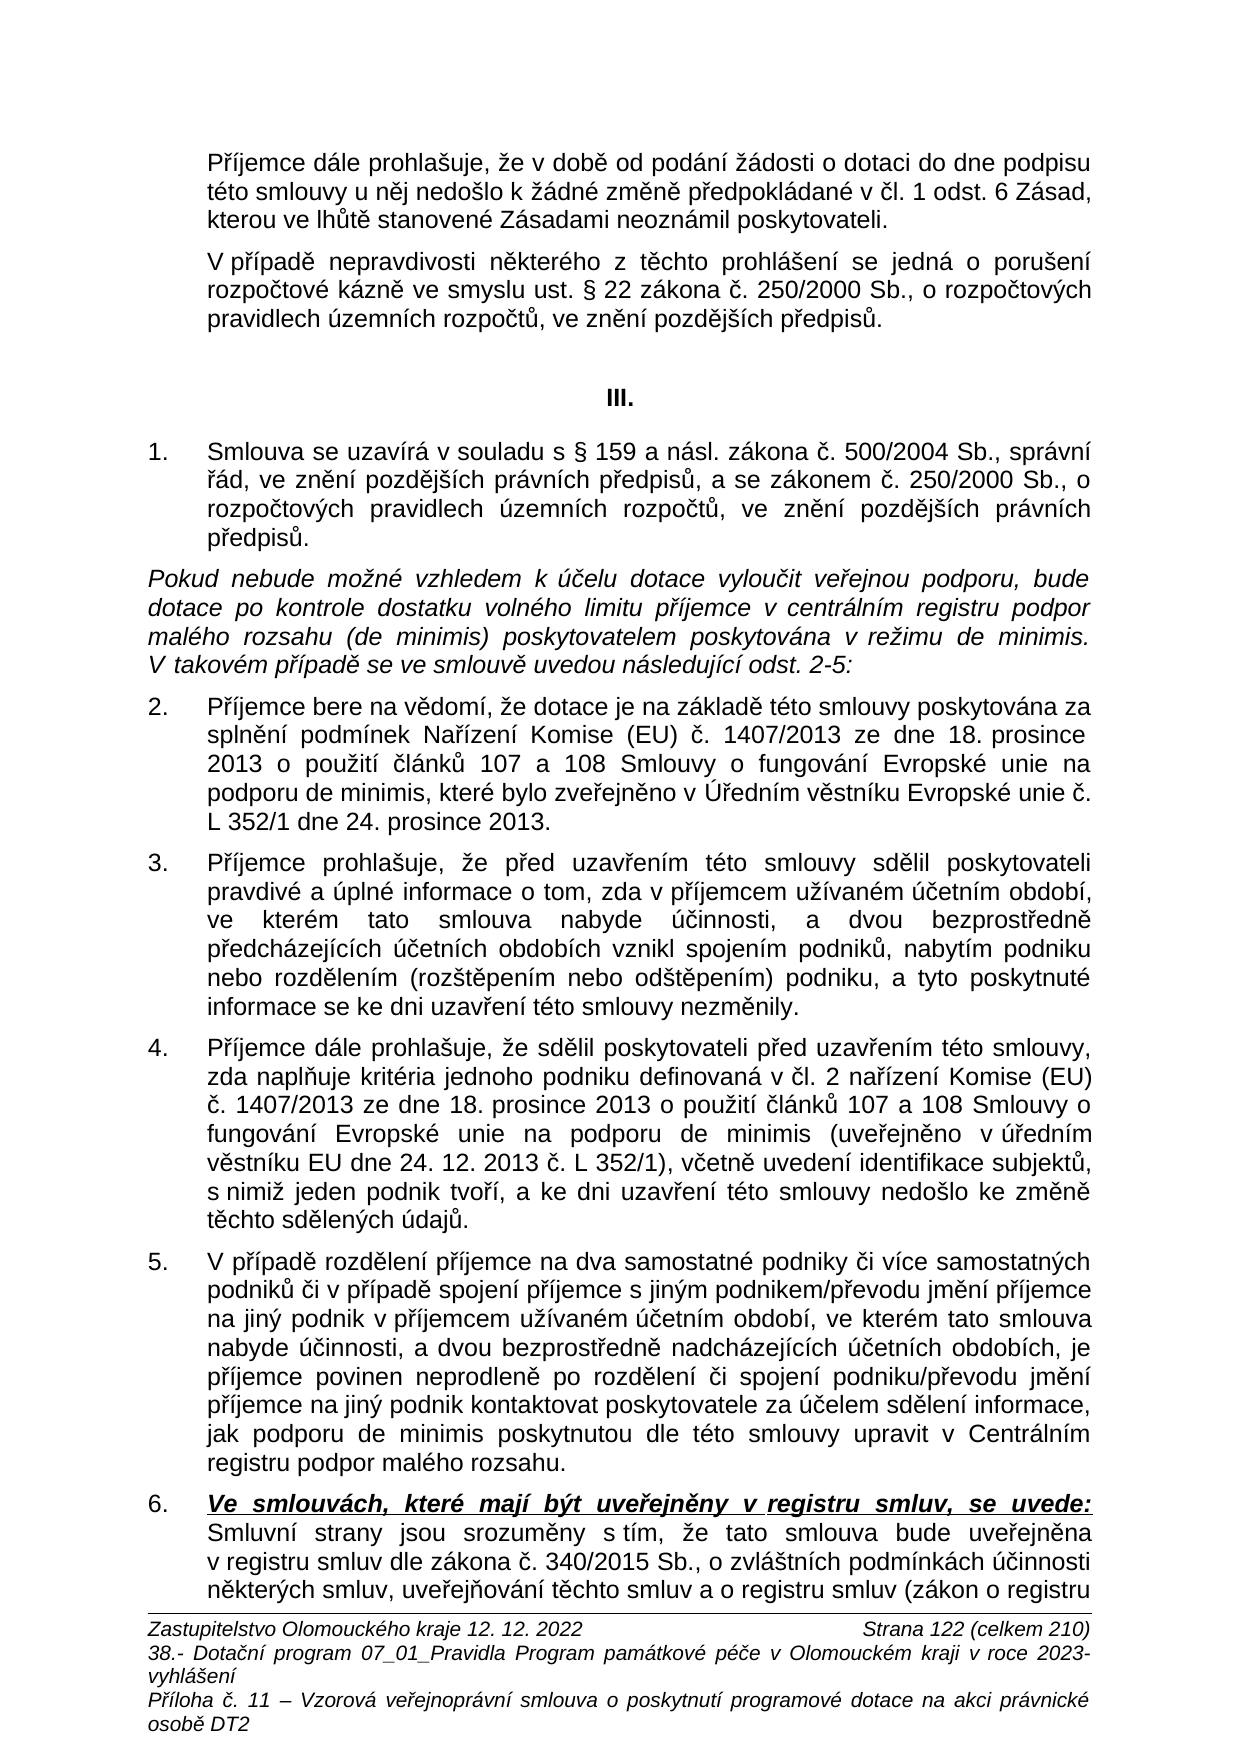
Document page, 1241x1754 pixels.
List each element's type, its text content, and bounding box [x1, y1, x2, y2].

text Pokud nebude možné vzhledem k účelu dotace vyloučit veřejnou podporu, bude dotace po kontrole dostatku volného limitu příjemce v centrálním registru podpor malého rozsahu (de minimis) poskytovatelem poskytována v režimu de minimis. V takovém případě se ve smlouvě uvedou následující odst. 2-5: [148, 564, 1092, 679]
text V případě nepravdivosti některého z těchto prohlášení se jedná o porušení rozpočtové kázně ve smyslu ust. § 22 zákona č. 250/2000 Sb., o rozpočtových pravidlech územních rozpočtů, ve znění pozdějších předpisů. [207, 246, 1092, 333]
list V případě rozdělení příjemce na dva samostatné podniky či více samostatných podniků či v případě spojení příjemce s jiným podnikem/převodu jmění příjemce na jiný podnik v příjemcem užívaném účetním období, ve kterém tato smlouva nabyde účinnosti, a dvou bezprostředně nadcházejících účetních obdobích, je příjemce povinen neprodleně po rozdělení či spojení podniku/převodu jmění příjemce na jiný podnik kontaktovat poskytovatele za účelem sdělení informace, jak podporu de minimis poskytnutou dle této smlouvy upravit v Centrálním registru podpor malého rozsahu. [148, 1246, 1092, 1476]
list Příjemce bere na vědomí, že dotace je na základě této smlouvy poskytována za splnění podmínek Nařízení Komise (EU) č. 1407/2013 ze dne 18. prosince 2013 o použití článků 107 a 108 Smlouvy o fungování Evropské unie na podporu de minimis, které bylo zveřejněno v Úředním věstníku Evropské unie č. L 352/1 dne 24. prosince 2013. [148, 691, 1092, 835]
list Příjemce dále prohlašuje, že sdělil poskytovateli před uzavřením této smlouvy, zda naplňuje kritéria jednoho podniku definovaná v čl. 2 nařízení Komise (EU) č. 1407/2013 ze dne 18. prosince 2013 o použití článků 107 a 108 Smlouvy o fungování Evropské unie na podporu de minimis (uveřejněno v úředním věstníku EU dne 24. 12. 2013 č. L 352/1), včetně uvedení identifikace subjektů, s nimiž jeden podnik tvoří, a ke dni uzavření této smlouvy nedošlo ke změně těchto sdělených údajů. [148, 1033, 1092, 1234]
text III. [148, 383, 1092, 411]
text Příjemce dále prohlašuje, že v době od podání žádosti o dotaci do dne podpisu této smlouvy u něj nedošlo k žádné změně předpokládané v čl. 1 odst. 6 Zásad, kterou ve lhůtě stanovené Zásadami neoznámil poskytovateli. [207, 148, 1092, 234]
list Smlouva se uzavírá v souladu s § 159 a násl. zákona č. 500/2004 Sb., správní řád, ve znění pozdějších právních předpisů, a se zákonem č. 250/2000 Sb., o rozpočtových pravidlech územních rozpočtů, ve znění pozdějších právních předpisů. [148, 436, 1092, 551]
list Příjemce prohlašuje, že před uzavřením této smlouvy sdělil poskytovateli pravdivé a úplné informace o tom, zda v příjemcem užívaném účetním období, ve kterém tato smlouva nabyde účinnosti, a dvou bezprostředně předcházejících účetních obdobích vznikl spojením podniků, nabytím podniku nebo rozdělením (rozštěpením nebo odštěpením) podniku, a tyto poskytnuté informace se ke dni uzavření této smlouvy nezměnily. [148, 848, 1092, 1020]
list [148, 1489, 1092, 1604]
